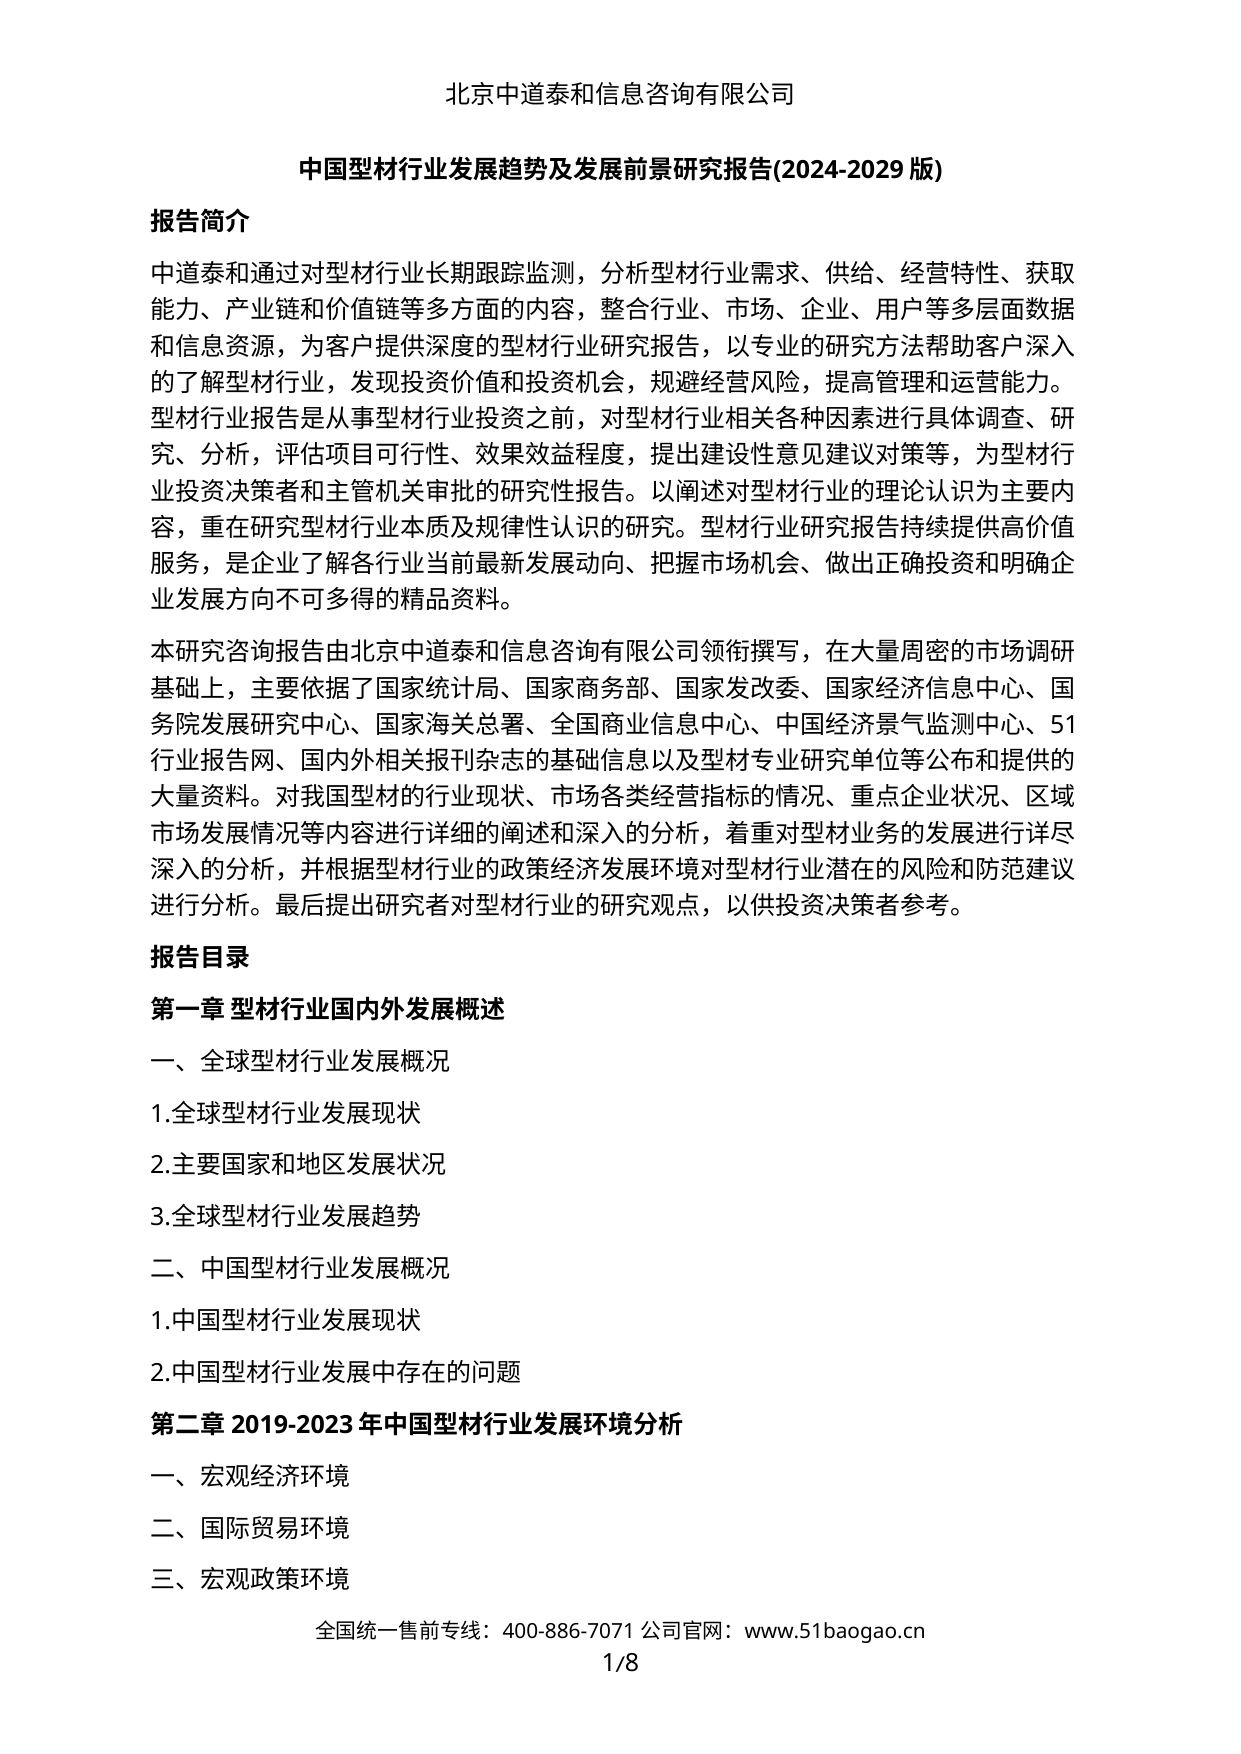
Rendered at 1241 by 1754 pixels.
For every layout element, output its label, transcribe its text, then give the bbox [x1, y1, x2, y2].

text 二、国际贸易环境 [150, 1508, 1090, 1544]
text 1.全球型材行业发展现状 [150, 1093, 1090, 1129]
text 一、宏观经济环境 [150, 1456, 1090, 1492]
text 本研究咨询报告由北京中道泰和信息咨询有限公司领衔撰写，在大量周密的市场调研基础上，主要依据了国家统计局、国家商务部、国家发改委、国家经济信息中心、国务院发展研究中心、国家海关总署、全国商业信息中心、中国经济景气监测中心、51行业报告网、国内外相关报刊杂志的基础信息以及型材专业研究单位等公布和提供的大量资料。对我国型材的行业现状、市场各类经营指标的情况、重点企业状况、区域市场发展情况等内容进行详细的阐述和深入的分析，着重对型材业务的发展进行详尽深入的分析，并根据型材行业的政策经济发展环境对型材行业潜在的风险和防范建议进行分析。最后提出研究者对型材行业的研究观点，以供投资决策者参考。 [150, 632, 1090, 922]
text 中国型材行业发展趋势及发展前景研究报告(2024-2029版) [150, 150, 1090, 186]
text 报告简介 [150, 202, 1090, 238]
text 第一章 型材行业国内外发展概述 [150, 989, 1090, 1026]
text 2.主要国家和地区发展状况 [150, 1145, 1090, 1181]
text 一、全球型材行业发展概况 [150, 1041, 1090, 1077]
text 2.中国型材行业发展中存在的问题 [150, 1352, 1090, 1389]
text 第二章 2019-2023年中国型材行业发展环境分析 [150, 1404, 1090, 1441]
text 报告目录 [150, 937, 1090, 974]
text 二、中国型材行业发展概况 [150, 1249, 1090, 1285]
text 三、宏观政策环境 [150, 1560, 1090, 1596]
text 1.中国型材行业发展现状 [150, 1301, 1090, 1337]
text 3.全球型材行业发展趋势 [150, 1197, 1090, 1233]
text 中道泰和通过对型材行业长期跟踪监测，分析型材行业需求、供给、经营特性、获取能力、产业链和价值链等多方面的内容，整合行业、市场、企业、用户等多层面数据和信息资源，为客户提供深度的型材行业研究报告，以专业的研究方法帮助客户深入的了解型材行业，发现投资价值和投资机会，规避经营风险，提高管理和运营能力。型材行业报告是从事型材行业投资之前，对型材行业相关各种因素进行具体调查、研究、分析，评估项目可行性、效果效益程度，提出建设性意见建议对策等，为型材行业投资决策者和主管机关审批的研究性报告。以阐述对型材行业的理论认识为主要内容，重在研究型材行业本质及规律性认识的研究。型材行业研究报告持续提供高价值服务，是企业了解各行业当前最新发展动向、把握市场机会、做出正确投资和明确企业发展方向不可多得的精品资料。 [150, 254, 1090, 616]
